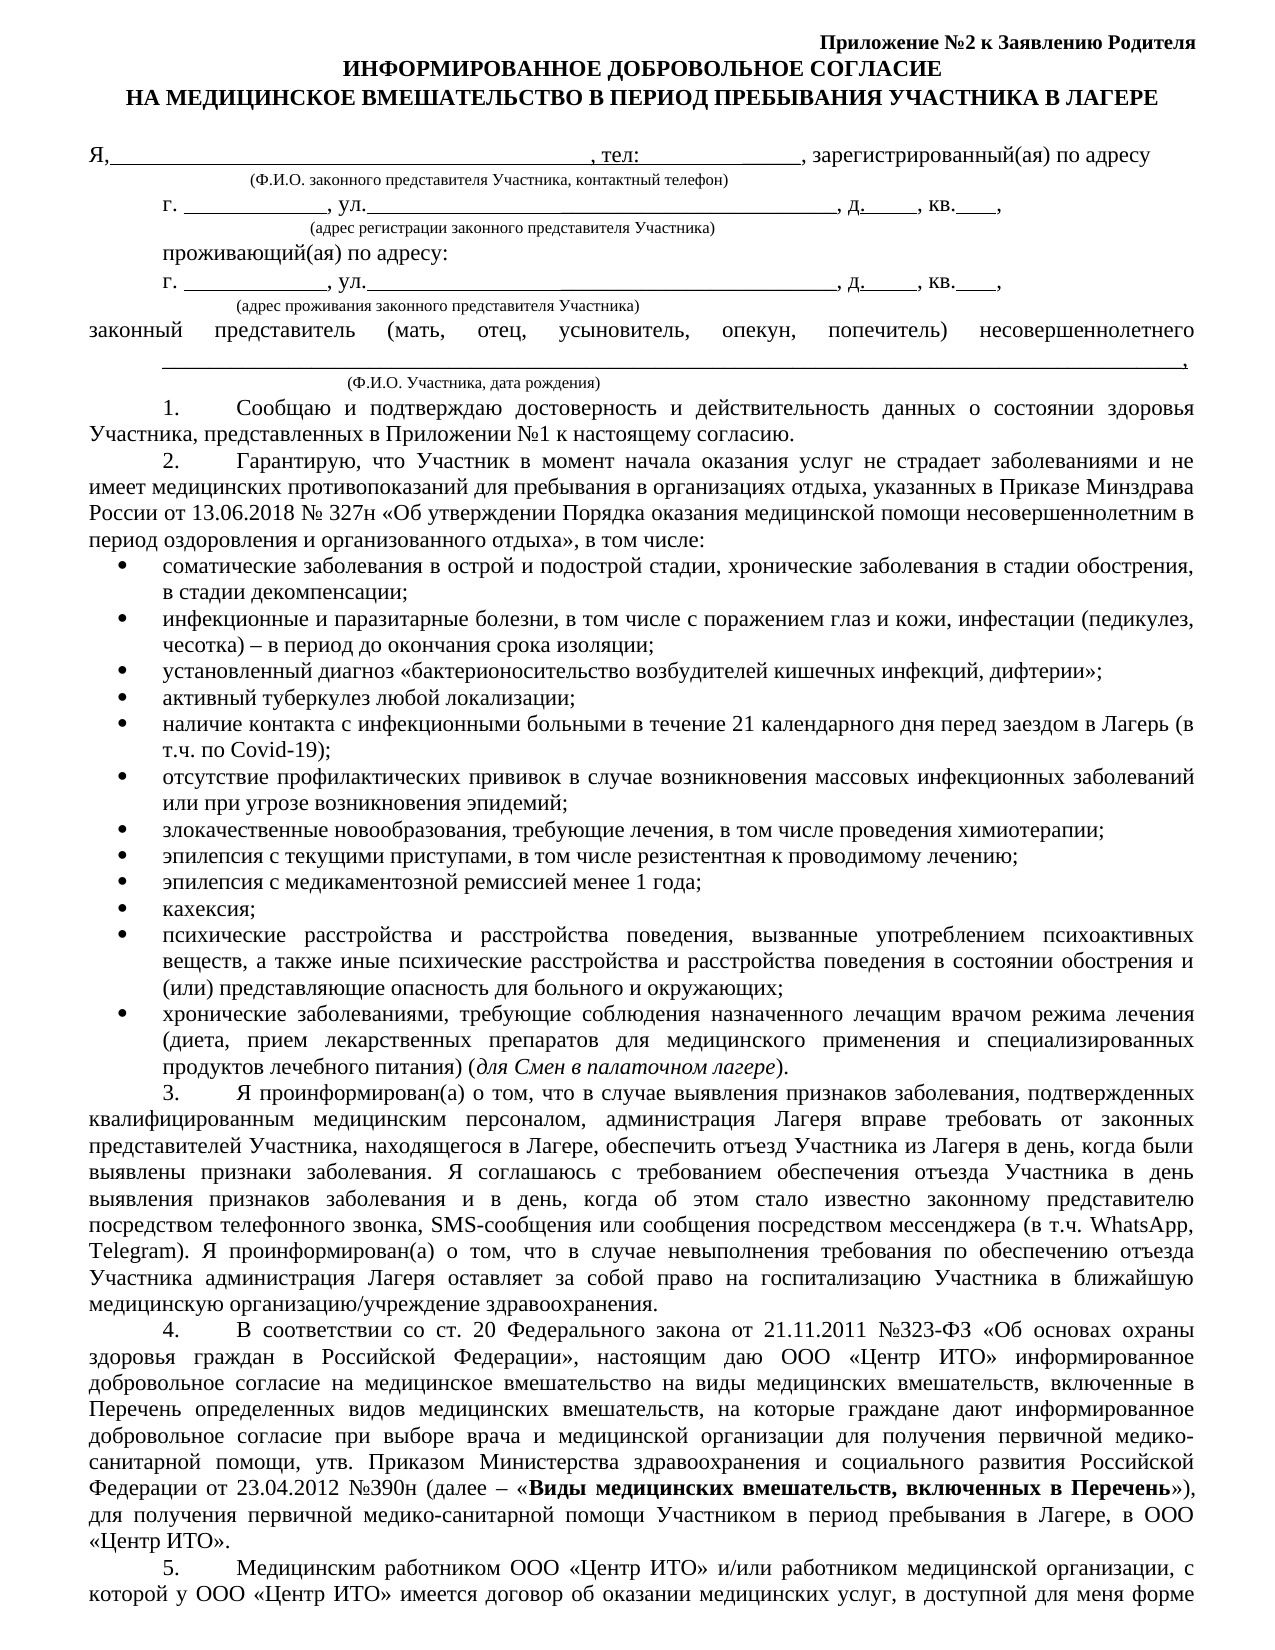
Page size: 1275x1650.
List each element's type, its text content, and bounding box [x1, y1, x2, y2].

list активный туберкулез любой локализации; [118, 684, 1196, 710]
list соматические заболевания в острой и подострой стадии, хронические заболевания в стадии обострения, в стадии декомпенсации; [118, 552, 1196, 605]
list установленный диагноз «бактерионосительство возбудителей кишечных инфекций, дифтерии»; [118, 657, 1196, 684]
text (Ф.И.О. Участника, дата рождения) [89, 373, 1196, 392]
list Сообщаю и подтверждаю достоверность и действительность данных о состоянии здоровья Участника, представленных в Приложении №1 к настоящему согласию. [89, 394, 1196, 447]
list В соответствии со ст. 20 Федерального закона от 21.11.2011 №323-ФЗ «Об основах охраны здоровья граждан в Российской Федерации», настоящим даю ООО «Центр ИТО» информированное добровольное согласие на медицинское вмешательство на виды медицинских вмешательств, включенные в Перечень определенных видов медицинских вмешательств, на которые граждане дают информированное добровольное согласие при выборе врача и медицинской организации для получения первичной медико-санитарной помощи, утв. Приказом Министерства здравоохранения и социального развития Российской Федерации от 23.04.2012 №390н (далее – «Виды медицинских вмешательств, включенных в Перечень»), для получения первичной медико-санитарной помощи Участником в период пребывания в Лагере, в ООО «Центр ИТО». [89, 1316, 1196, 1553]
list инфекционные и паразитарные болезни, в том числе с поражением глаз и кожи, инфестации (педикулез, чесотка) – в период до окончания срока изоляции; [118, 605, 1196, 657]
list наличие контакта с инфекционными больными в течение 21 календарного дня перед заездом в Лагерь (в т.ч. по Covid-19); [118, 710, 1196, 763]
list Гарантирую, что Участник в момент начала оказания услуг не страдает заболеваниями и не имеет медицинских противопоказаний для пребывания в организациях отдыха, указанных в Приказе Минздрава России от 13.06.2018 № 327н «Об утверждении Порядка оказания медицинской помощи несовершеннолетним в период оздоровления и организованного отдыха», в том числе: [89, 447, 1196, 552]
text проживающий(ая) по адресу: [162, 239, 1196, 265]
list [89, 1553, 1196, 1606]
list Я проинформирован(а) о том, что в случае выявления признаков заболевания, подтвержденных квалифицированным медицинским персоналом, администрация Лагеря вправе требовать от законных представителей Участника, находящегося в Лагере, обеспечить отъезд Участника из Лагеря в день, когда были выявлены признаки заболевания. Я соглашаюсь с требованием обеспечения отъезда Участника в день выявления признаков заболевания и в день, когда об этом стало известно законному представителю посредством телефонного звонка, SMS-сообщения или сообщения посредством мессенджера (в т.ч. WhatsApp, Telegram). Я проинформирован(а) о том, что в случае невыполнения требования по обеспечению отъезда Участника администрация Лагеря оставляет за собой право на госпитализацию Участника в ближайшую медицинскую организацию/учреждение здравоохранения. [89, 1079, 1196, 1316]
list эпилепсия с текущими приступами, в том числе резистентная к проводимому лечению; [118, 842, 1196, 868]
text ИНФОРМИРОВАННОЕ ДОБРОВОЛЬНОЕ СОГЛАСИЕ [89, 56, 1196, 82]
text г. , ул. ________________________, д. , кв. , [89, 190, 1196, 216]
text (адрес регистрации законного представителя Участника) [236, 218, 1196, 237]
text (Ф.И.О. законного представителя Участника, контактный телефон) [89, 169, 1196, 188]
list психические расстройства и расстройства поведения, вызванные употреблением психоактивных веществ, а также иные психические расстройства и расстройства поведения в состоянии обострения и (или) представляющие опасность для больного и окружающих; [118, 921, 1196, 1000]
text (адрес проживания законного представителя Участника) [162, 296, 1196, 315]
text Я, , тел: _____, зарегистрированный(ая) по адресу [89, 141, 1196, 167]
list злокачественные новообразования, требующие лечения, в том числе проведения химиотерапии; [118, 816, 1196, 842]
list хронические заболеваниями, требующие соблюдения назначенного лечащим врачом режима лечения (диета, прием лекарственных препаратов для медицинского применения и специализированных продуктов лечебного питания) (для Смен в палаточном лагере). [118, 1000, 1196, 1079]
text Приложение №2 к Заявлению Родителя [89, 29, 1196, 54]
text законный представитель (мать, отец, усыновитель, опекун, попечитель) несовершеннолетнего _________________________________________________________________________________________, [89, 316, 1196, 371]
text НА МЕДИЦИНСКОЕ ВМЕШАТЕЛЬСТВО В ПЕРИОД ПРЕБЫВАНИЯ УЧАСТНИКА В ЛАГЕРЕ [89, 84, 1196, 110]
list отсутствие профилактических прививок в случае возникновения массовых инфекционных заболеваний или при угрозе возникновения эпидемий; [118, 763, 1196, 816]
list кахексия; [118, 895, 1196, 921]
list эпилепсия с медикаментозной ремиссией менее 1 года; [118, 868, 1196, 895]
text г. , ул. ________________________, д. , кв. , [162, 267, 1196, 294]
